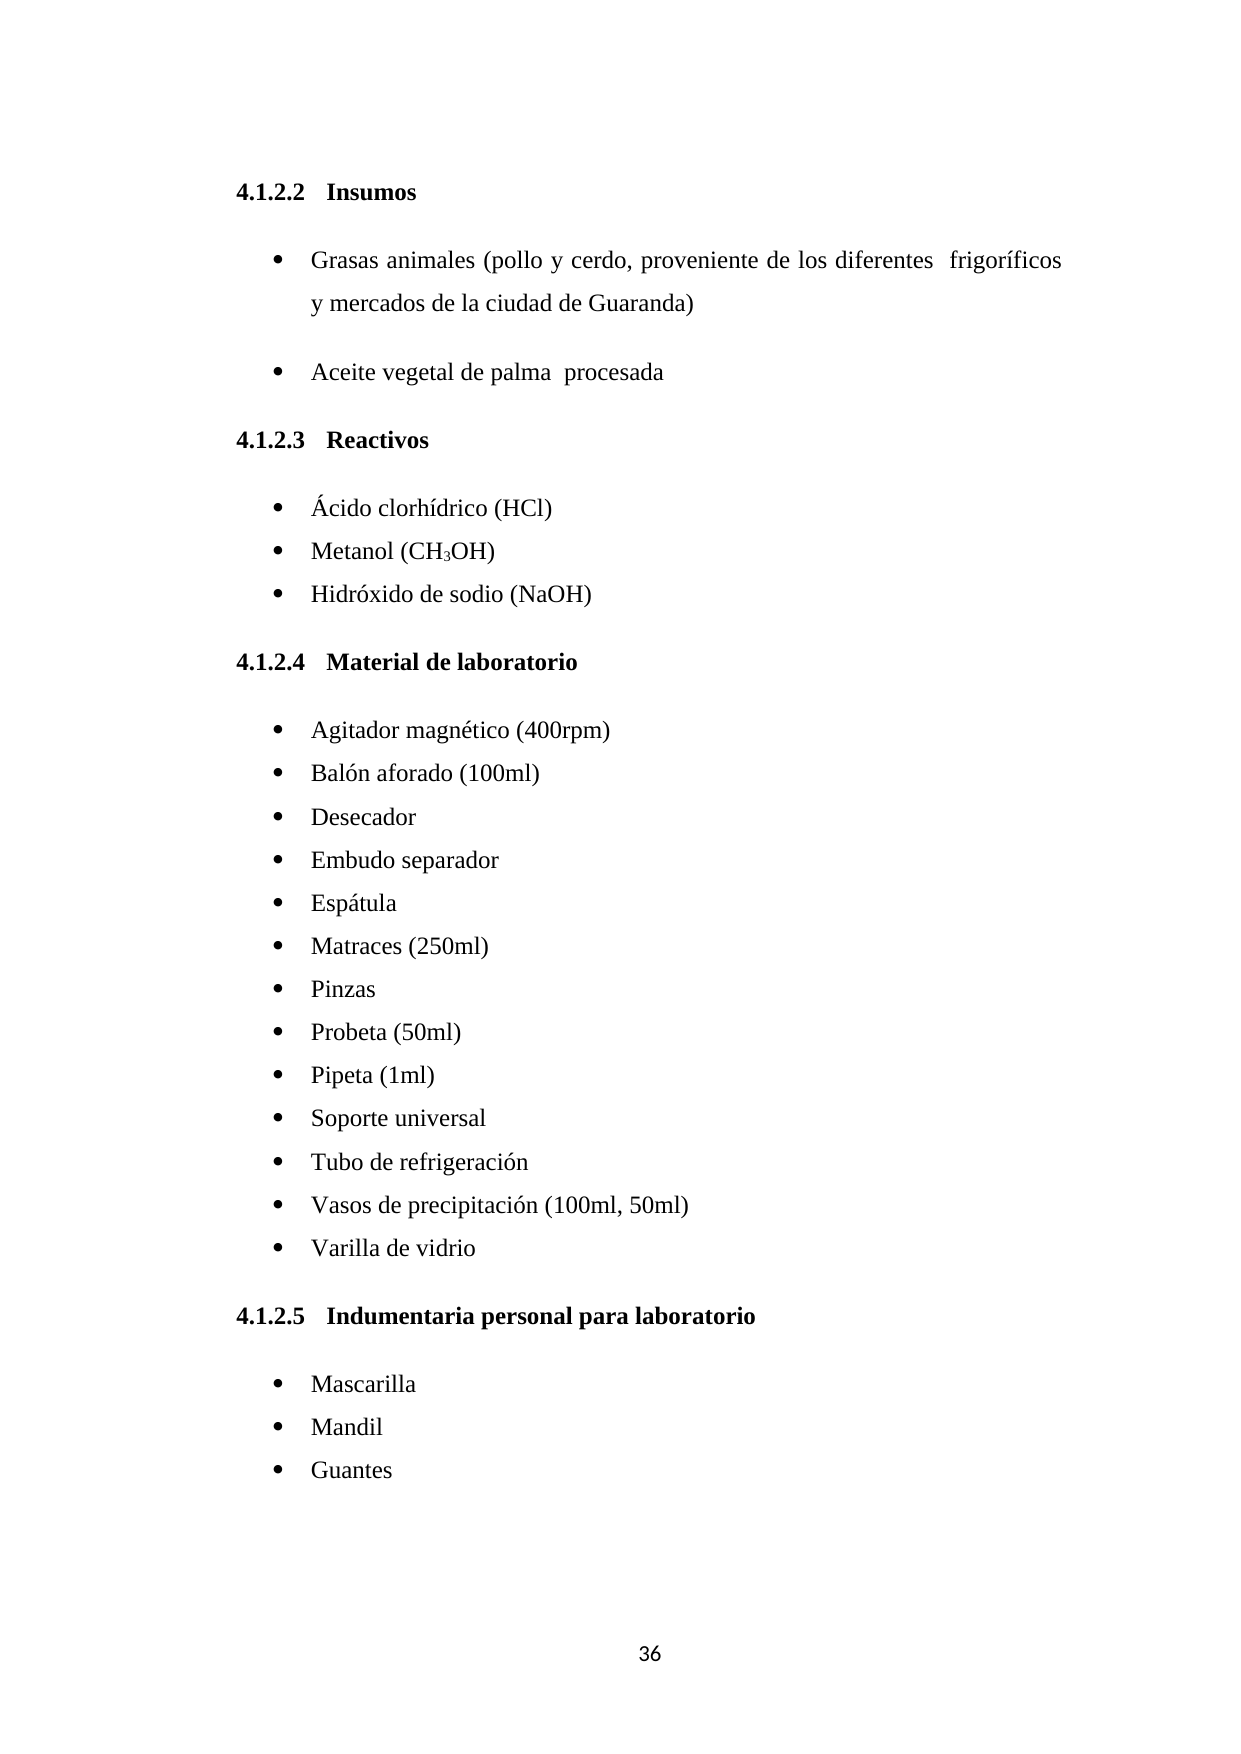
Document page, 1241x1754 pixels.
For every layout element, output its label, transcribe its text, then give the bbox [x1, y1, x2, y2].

list Guantes [273, 1455, 1063, 1484]
list Matraces (250ml) [273, 931, 1063, 960]
list Soporte universal [273, 1103, 1063, 1132]
list Desecador [273, 802, 1063, 830]
list Mascarilla [273, 1369, 1063, 1398]
list Pinzas [273, 974, 1063, 1003]
list Grasas animales (pollo y cerdo, proveniente de los diferentes frigoríficos y mercados de la ciudad de Guaranda) [273, 245, 1063, 317]
list Probeta (50ml) [273, 1017, 1063, 1046]
list Mandil [273, 1412, 1063, 1441]
subtitle Reactivos [236, 425, 1063, 453]
list Ácido clorhídrico (HCl) [273, 493, 1063, 522]
list Tubo de refrigeración [273, 1147, 1063, 1175]
list Aceite vegetal de palma procesada [273, 357, 1063, 385]
list Agitador magnético (400rpm) [273, 715, 1063, 744]
list Balón aforado (100ml) [273, 758, 1063, 787]
list Vasos de precipitación (100ml, 50ml) [273, 1190, 1063, 1218]
subtitle Indumentaria personal para laboratorio [236, 1301, 1063, 1330]
list Espátula [273, 888, 1063, 917]
list Metanol (CH3OH) [273, 536, 1063, 565]
list Pipeta (1ml) [273, 1060, 1063, 1089]
list Embudo separador [273, 845, 1063, 873]
subtitle Insumos [236, 177, 1063, 206]
subtitle Material de laboratorio [236, 647, 1063, 676]
list Hidróxido de sodio (NaOH) [273, 579, 1063, 608]
list Varilla de vidrio [273, 1233, 1063, 1262]
